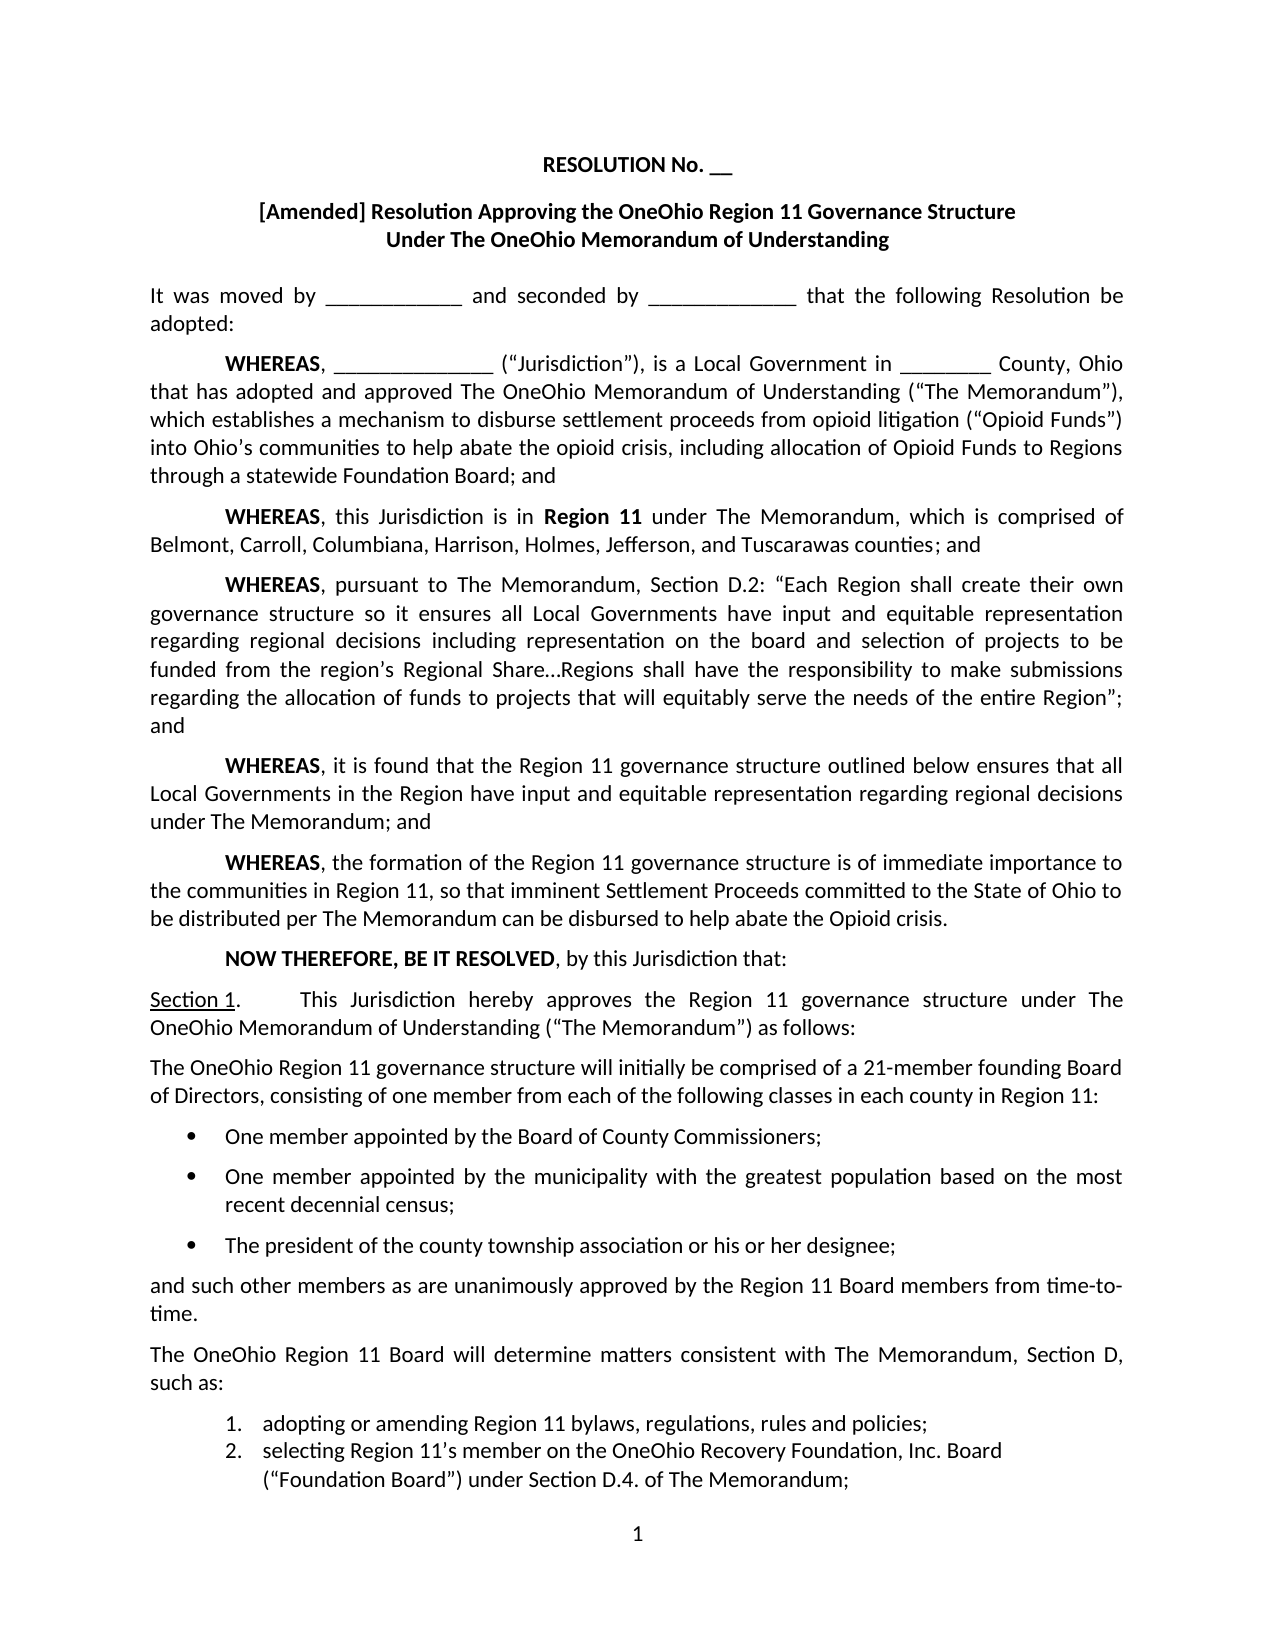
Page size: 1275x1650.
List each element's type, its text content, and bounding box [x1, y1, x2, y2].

list One member appointed by the Board of County Commissioners; [187, 1122, 1125, 1150]
text WHEREAS, it is found that the Region 11 governance structure outlined below ensures that all Local Governments in the Region have input and equitable representation regarding regional decisions under The Memorandum; and [150, 751, 1125, 835]
list The president of the county township association or his or her designee; [187, 1231, 1125, 1259]
text WHEREAS, ______________ (“Jurisdiction”), is a Local Government in ________ County, Ohio that has adopted and approved The OneOhio Memorandum of Understanding (“The Memorandum”), which establishes a mechanism to disburse settlement proceeds from opioid litigation (“Opioid Funds”) into Ohio’s communities to help abate the opioid crisis, including allocation of Opioid Funds to Regions through a statewide Foundation Board; and [150, 349, 1125, 489]
text WHEREAS, pursuant to The Memorandum, Section D.2: “Each Region shall create their own governance structure so it ensures all Local Governments have input and equitable representation regarding regional decisions including representation on the board and selection of projects to be funded from the region’s Regional Share…Regions shall have the responsibility to make submissions regarding the allocation of funds to projects that will equitably serve the needs of the entire Region”; and [150, 571, 1125, 739]
text WHEREAS, the formation of the Region 11 governance structure is of immediate importance to the communities in Region 11, so that imminent Settlement Proceeds committed to the State of Ohio to be distributed per The Memorandum can be disbursed to help abate the Opioid crisis. [150, 848, 1125, 932]
text It was moved by ____________ and seconded by _____________ that the following Resolution be adopted: [150, 281, 1125, 337]
list selecting Region 11’s member on the OneOhio Recovery Foundation, Inc. Board (“Foundation Board”) under Section D.4. of The Memorandum; [225, 1437, 1125, 1493]
text [Amended] Resolution Approving the OneOhio Region 11 Governance Structure [150, 197, 1125, 225]
text Section 1. This Jurisdiction hereby approves the Region 11 governance structure under The OneOhio Memorandum of Understanding (“The Memorandum”) as follows: [150, 985, 1125, 1041]
text RESOLUTION No. __ [150, 150, 1125, 178]
text WHEREAS, this Jurisdiction is in Region 11 under The Memorandum, which is comprised of Belmont, Carroll, Columbiana, Harrison, Holmes, Jefferson, and Tuscarawas counties; and [150, 502, 1125, 558]
text The OneOhio Region 11 Board will determine matters consistent with The Memorandum, Section D, such as: [150, 1340, 1125, 1396]
text The OneOhio Region 11 governance structure will initially be comprised of a 21-member founding Board of Directors, consisting of one member from each of the following classes in each county in Region 11: [150, 1053, 1125, 1109]
list One member appointed by the municipality with the greatest population based on the most recent decennial census; [187, 1162, 1125, 1218]
text NOW THEREFORE, BE IT RESOLVED, by this Jurisdiction that: [150, 944, 1125, 972]
text Under The OneOhio Memorandum of Understanding [150, 225, 1125, 253]
list adopting or amending Region 11 bylaws, regulations, rules and policies; [225, 1409, 1125, 1437]
text and such other members as are unanimously approved by the Region 11 Board members from time-to-time. [150, 1272, 1125, 1328]
